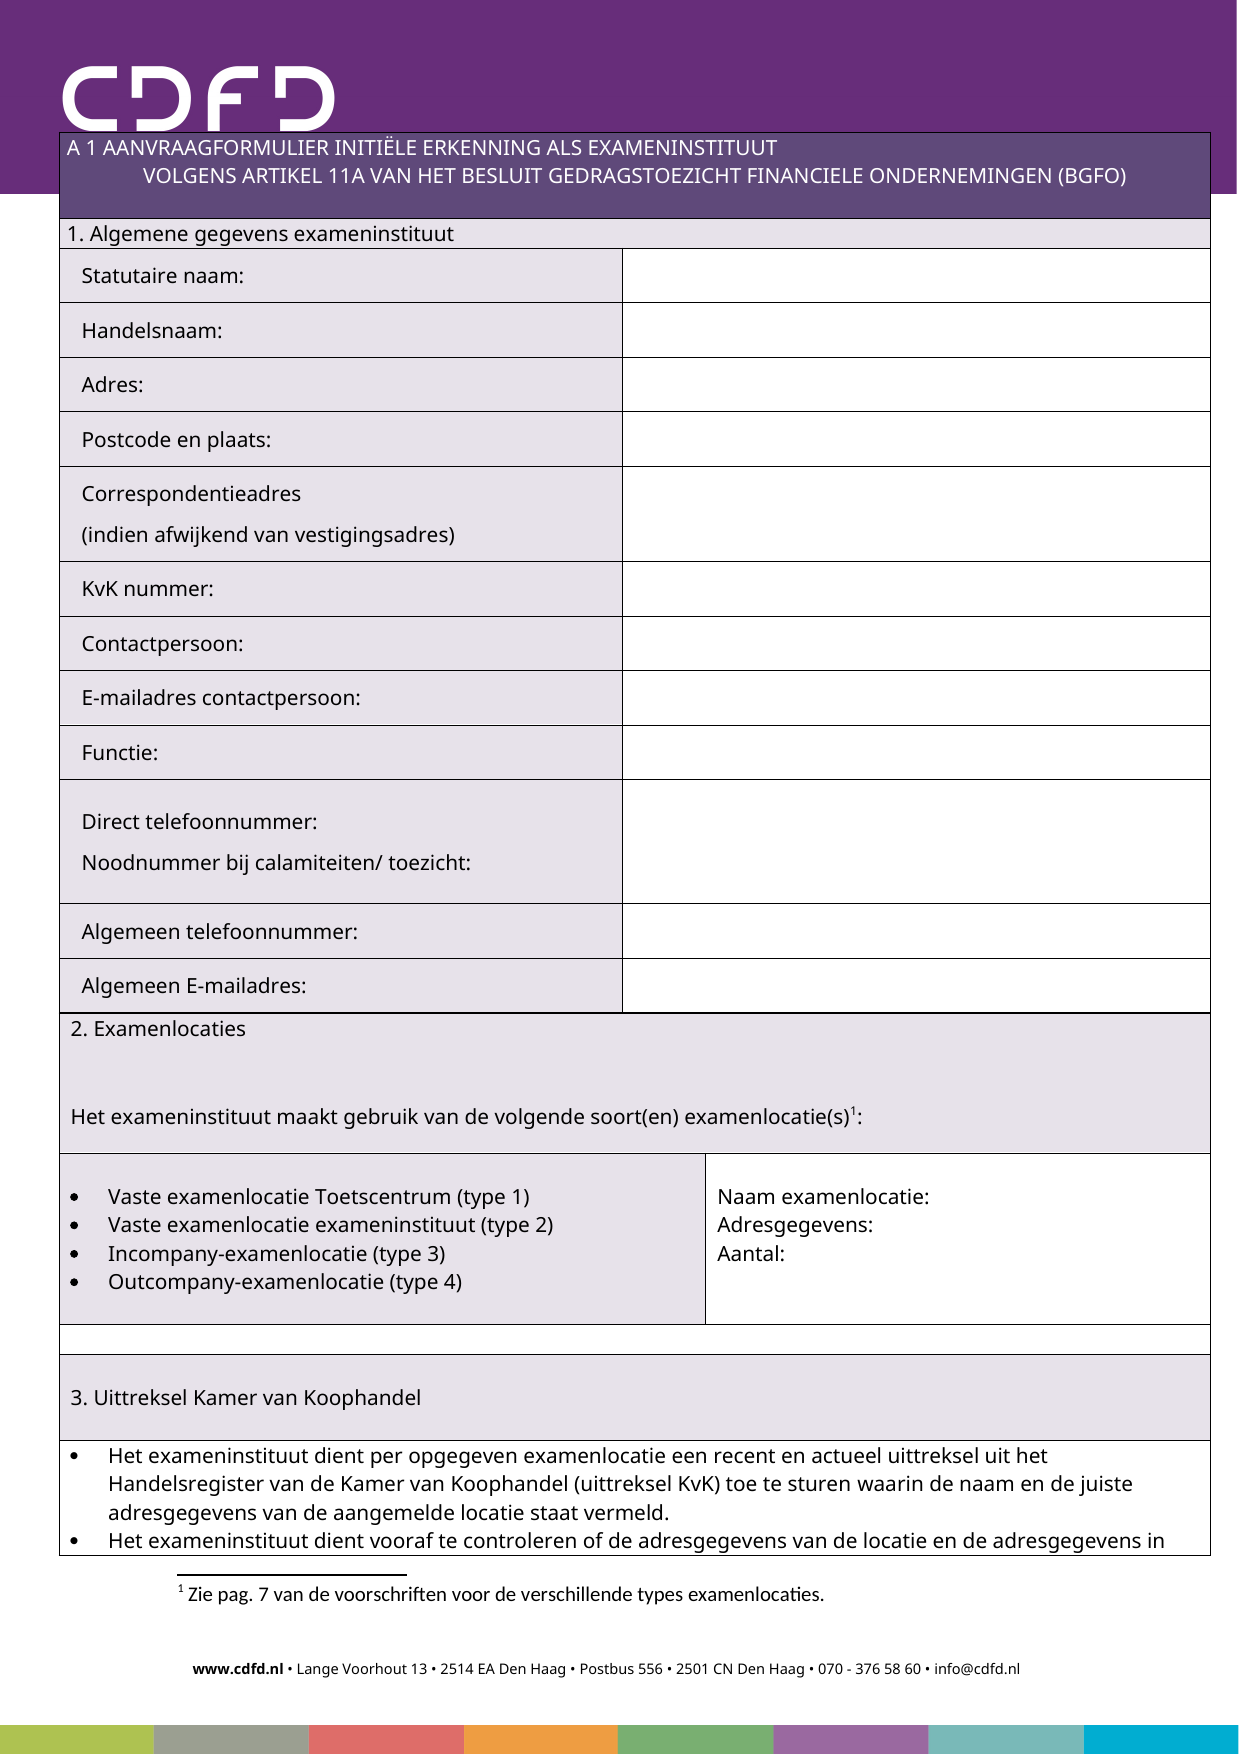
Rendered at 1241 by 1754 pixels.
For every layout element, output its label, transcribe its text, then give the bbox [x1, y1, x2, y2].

table_cell [623, 726, 1210, 779]
table_cell Algemeen telefoonnummer: [60, 904, 622, 958]
table_cell [623, 303, 1210, 357]
table_cell E-mailadres contactpersoon: [60, 671, 622, 724]
table_cell Direct telefoonnummer: Noodnummer bij calamiteiten/ toezicht: [60, 780, 622, 903]
table_cell [623, 617, 1210, 670]
picture [0, 1725, 1239, 1754]
table_cell [623, 562, 1210, 616]
table_cell [60, 1325, 1210, 1354]
table_cell 1. Algemene gegevens exameninstituut [60, 219, 1210, 248]
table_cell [60, 1441, 1210, 1555]
table_cell [623, 671, 1210, 724]
table_cell Naam examenlocatie: Adresgegevens: Aantal: [706, 1154, 1210, 1324]
table_cell Contactpersoon: [60, 617, 622, 670]
table_cell [623, 959, 1210, 1012]
table_cell [623, 412, 1210, 466]
table_cell [623, 780, 1210, 903]
table_cell Statutaire naam: [60, 249, 622, 302]
table_cell KvK nummer: [60, 562, 622, 616]
table_cell [623, 467, 1210, 561]
table_cell [623, 904, 1210, 958]
table_cell Handelsnaam: [60, 303, 622, 357]
table_cell [623, 358, 1210, 411]
table_cell Algemeen E-mailadres: [60, 959, 622, 1012]
table_cell Vaste examenlocatie Toetscentrum (type 1) Vaste examenlocatie exameninstituut (type 2) Incompany-examenlocatie (type 3) Outcompany-examenlocatie (type 4) [60, 1154, 705, 1324]
table_cell Adres: [60, 358, 622, 411]
table_cell [623, 249, 1210, 302]
picture [0, 0, 1237, 194]
table_cell Postcode en plaats: [60, 412, 622, 466]
table_cell Correspondentieadres (indien afwijkend van vestigingsadres) [60, 467, 622, 561]
table_header A 1 AANVRAAGFORMULIER INITIËLE ERKENNING ALS EXAMENINSTITUUT VOLGENS ARTIKEL 11A VAN HET BESLUIT GEDRAGSTOEZICHT FINANCIELE ONDERNEMINGEN (BGFO) [60, 133, 1210, 218]
table_header 2. Examenlocaties Het exameninstituut maakt gebruik van de volgende soort(en) examenlocatie(s): [60, 1014, 1210, 1152]
table_cell 3. Uittreksel Kamer van Koophandel [60, 1355, 1210, 1440]
table_cell Functie: [60, 726, 622, 779]
